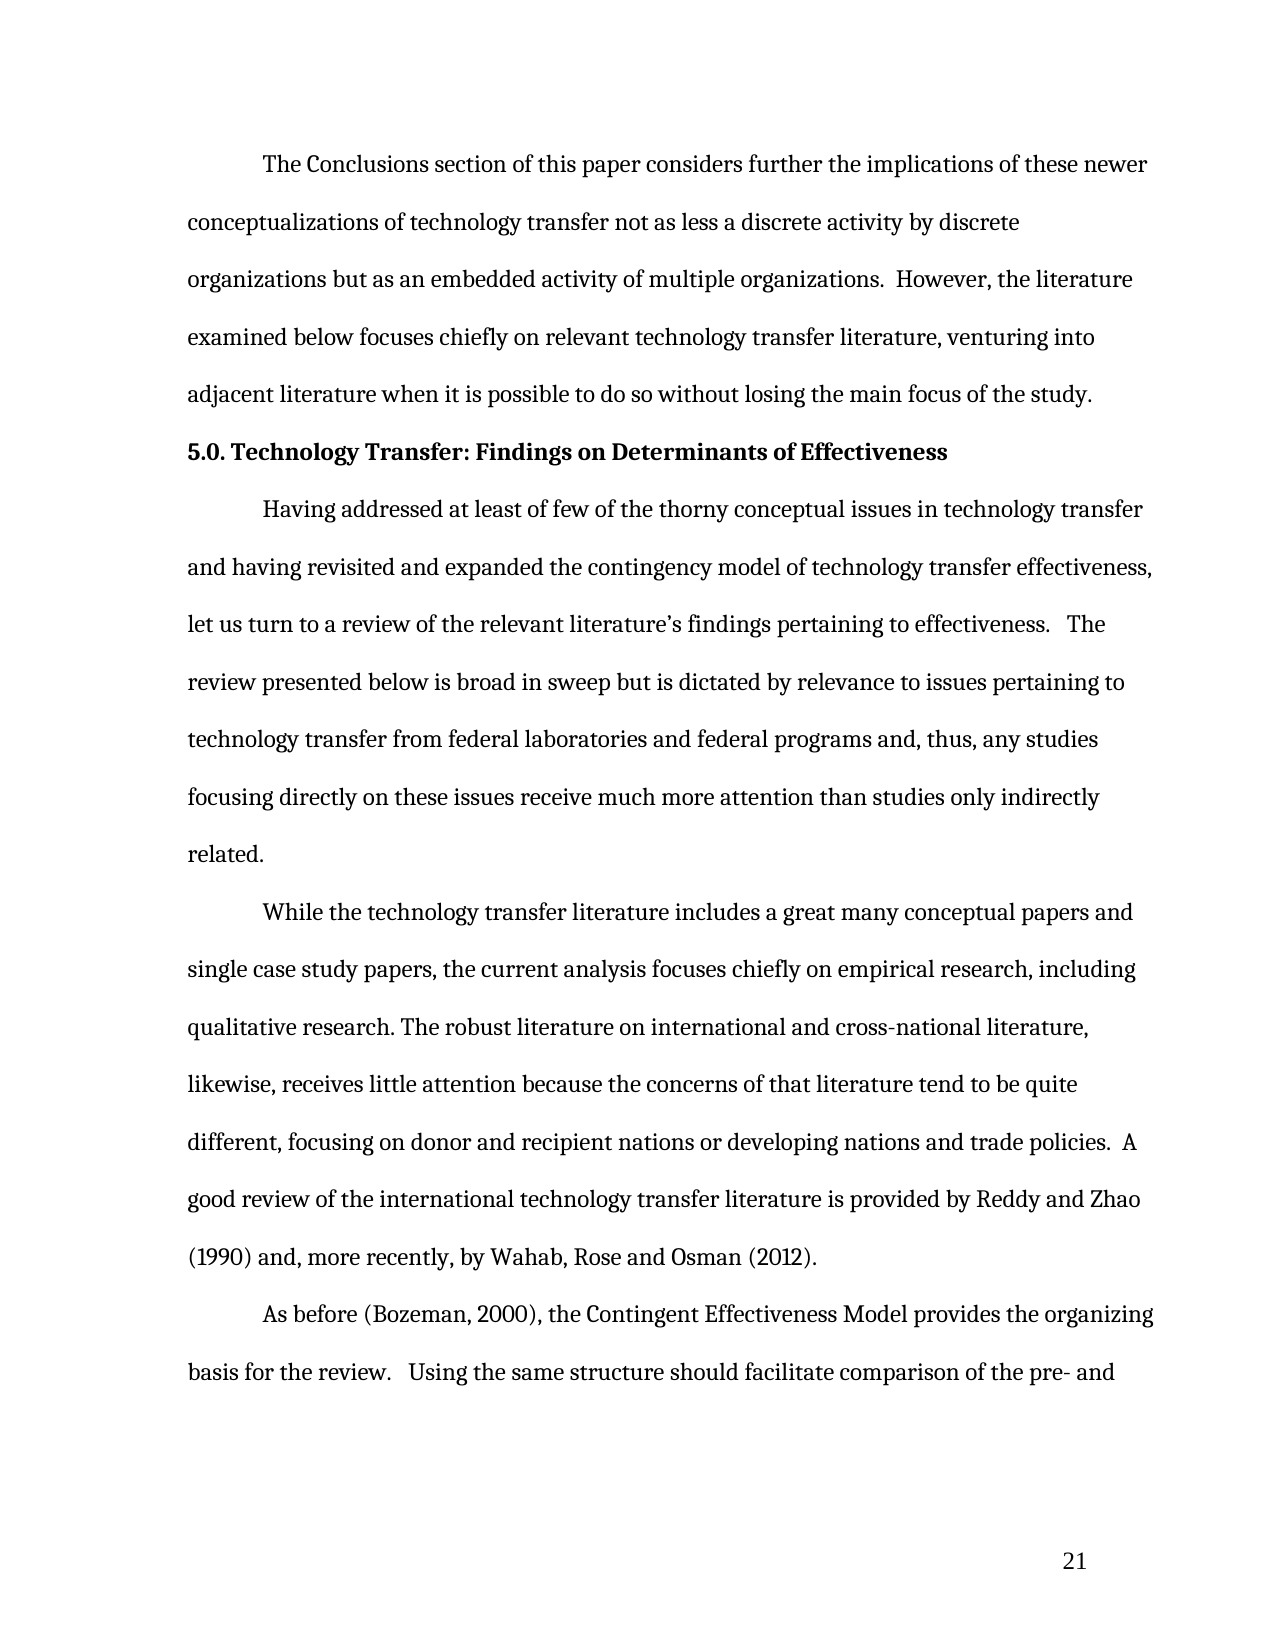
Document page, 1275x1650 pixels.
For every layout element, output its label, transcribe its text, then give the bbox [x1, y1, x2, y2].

text Having addressed at least of few of the thorny conceptual issues in technology transfer and having revisited and expanded the contingency model of technology transfer effectiveness, let us turn to a review of the relevant literature’s findings pertaining to effectiveness. The review presented below is broad in sweep but is dictated by relevance to issues pertaining to technology transfer from federal laboratories and federal programs and, thus, any studies focusing directly on these issues receive much more attention than studies only indirectly related. [187, 495, 1162, 869]
text While the technology transfer literature includes a great many conceptual papers and single case study papers, the current analysis focuses chiefly on empirical research, including qualitative research. The robust literature on international and cross-national literature, likewise, receives little attention because the concerns of that literature tend to be quite different, focusing on donor and recipient nations or developing nations and trade policies. A good review of the international technology transfer literature is provided by Reddy and Zhao (1990) and, more recently, by Wahab, Rose and Osman (2012). [187, 897, 1162, 1271]
text The Conclusions section of this paper considers further the implications of these newer conceptualizations of technology transfer not as less a discrete activity by discrete organizations but as an embedded activity of multiple organizations. However, the literature examined below focuses chiefly on relevant technology transfer literature, venturing into adjacent literature when it is possible to do so without losing the main focus of the study. [187, 150, 1162, 409]
text 5.0. Technology Transfer: Findings on Determinants of Effectiveness [187, 437, 1162, 466]
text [187, 1300, 1162, 1386]
